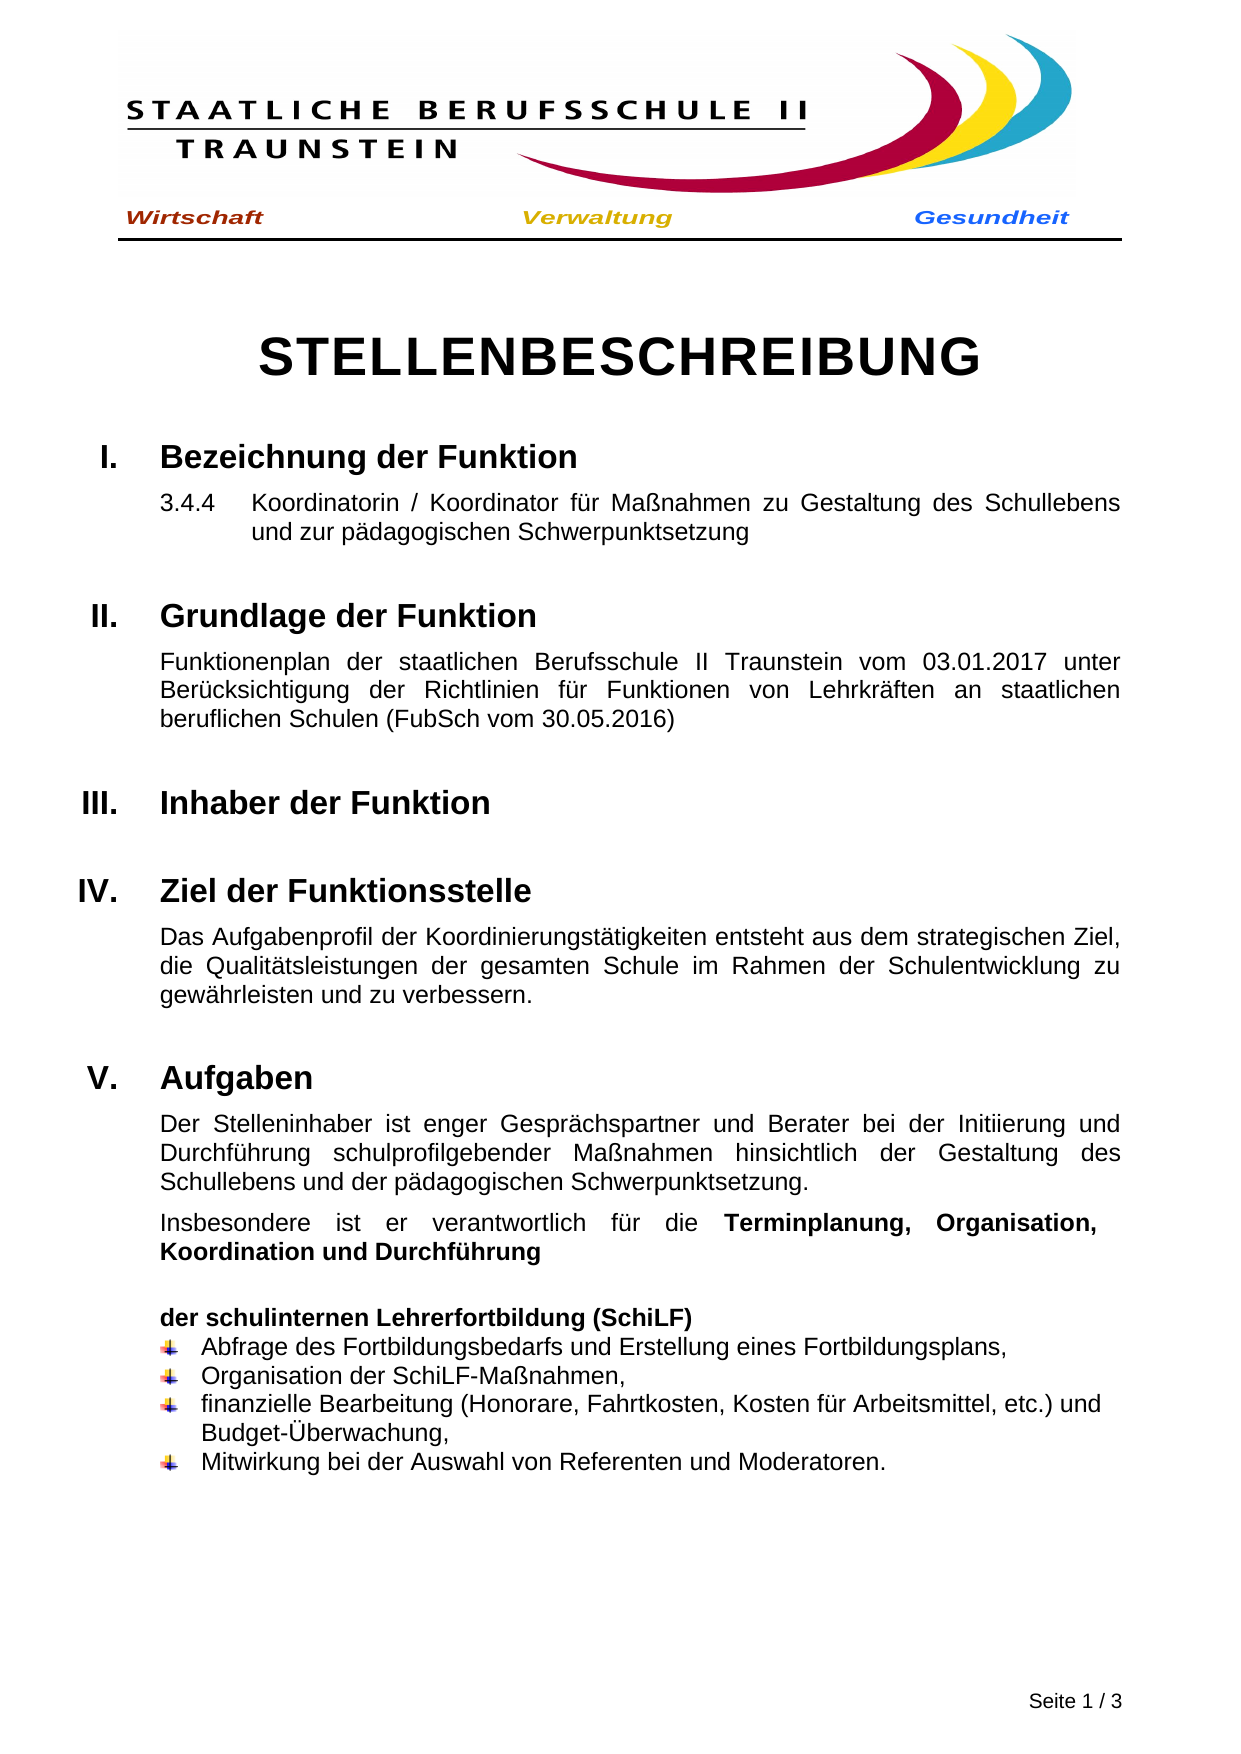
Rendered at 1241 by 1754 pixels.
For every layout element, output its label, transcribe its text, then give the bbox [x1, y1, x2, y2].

list Abfrage des Fortbildungsbedarfs und Erstellung eines Fortbildungsplans, [159, 1332, 1122, 1361]
text der schulinternen Lehrerfortbildung (SchiLF) [159, 1303, 1122, 1332]
list Inhaber der Funktion [118, 783, 1122, 821]
list Ziel der Funktionsstelle [118, 871, 1122, 910]
list finanzielle Bearbeitung (Honorare, Fahrtkosten, Kosten für Arbeitsmittel, etc.) und Budget-Überwachung, [159, 1389, 1122, 1447]
picture [160, 1453, 178, 1471]
list Mitwirkung bei der Auswahl von Referenten und Moderatoren. [159, 1447, 1122, 1476]
text 3.4.4 Koordinatorin / Koordinator für Maßnahmen zu Gestaltung des Schullebens und zur pädagogischen Schwerpunktsetzung [159, 488, 1122, 546]
list Bezeichnung der Funktion [118, 437, 1122, 476]
list Aufgaben [118, 1058, 1122, 1097]
picture [118, 29, 1077, 197]
text Der Stelleninhaber ist enger Gesprächspartner und Berater bei der Initiierung und Durchführung schulprofilgebender Maßnahmen hinsichtlich der Gestaltung des Schullebens und der pädagogischen Schwerpunktsetzung. [159, 1109, 1122, 1196]
text STELLENBESCHREIBUNG [118, 325, 1122, 387]
picture [160, 1338, 178, 1356]
text Das Aufgabenprofil der Koordinierungstätigkeiten entsteht aus dem strategischen Ziel, die Qualitätsleistungen der gesamten Schule im Rahmen der Schulentwicklung zu gewährleisten und zu verbessern. [159, 922, 1122, 1008]
picture [160, 1367, 178, 1385]
list Organisation der SchiLF-Maßnahmen, [159, 1361, 1122, 1389]
text Funktionenplan der staatlichen Berufsschule II Traunstein vom 03.01.2017 unter Berücksichtigung der Richtlinien für Funktionen von Lehrkräften an staatlichen beruflichen Schulen (FubSch vom 30.05.2016) [159, 647, 1122, 733]
list Grundlage der Funktion [118, 596, 1122, 634]
picture [160, 1396, 178, 1413]
text Insbesondere ist er verantwortlich für die Terminplanung, Organisation, Koordination und Durchführung [159, 1208, 1122, 1266]
